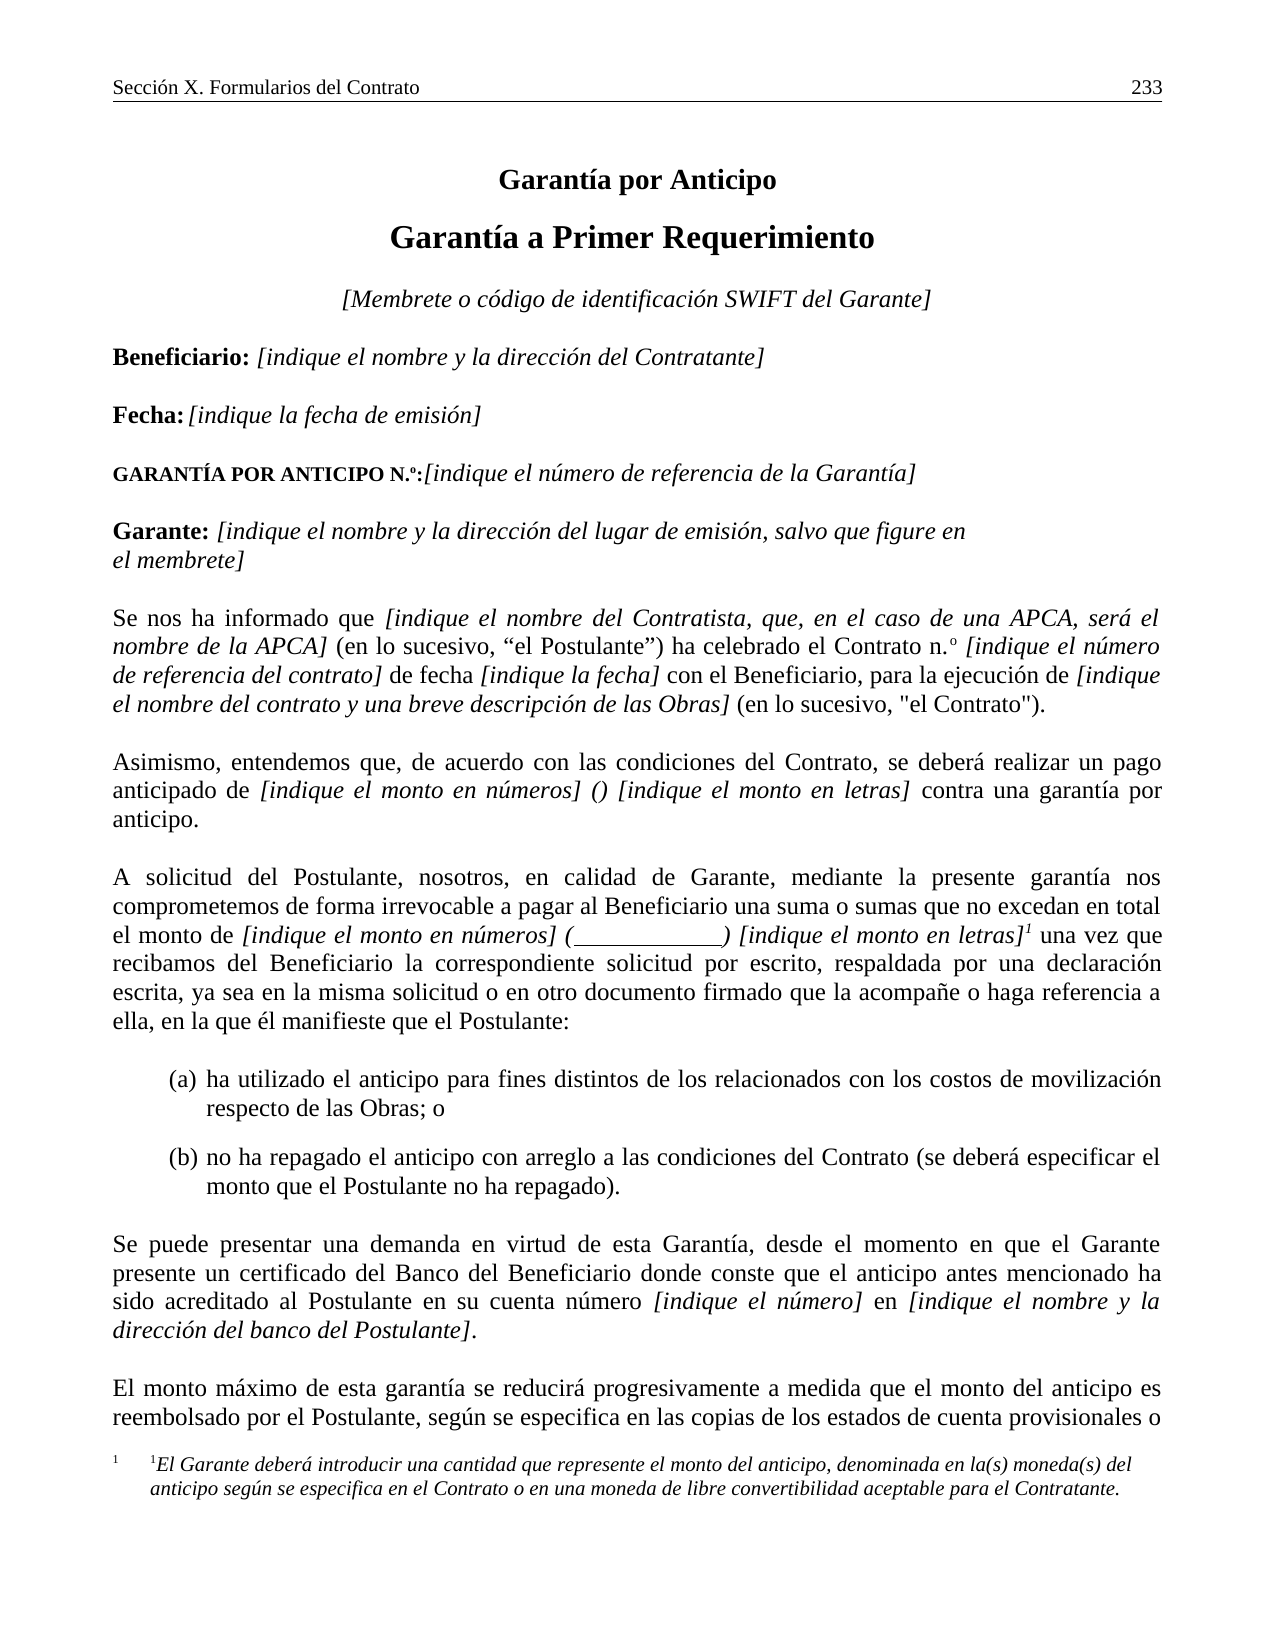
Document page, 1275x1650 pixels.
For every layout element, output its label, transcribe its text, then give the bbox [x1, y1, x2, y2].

text Se puede presentar una demanda en virtud de esta Garantía, desde el momento en que el Garante presente un certificado del Banco del Beneficiario donde conste que el anticipo antes mencionado ha sido acreditado al Postulante en su cuenta número [indique el número] en [indique el nombre y la dirección del banco del Postulante]. [112, 1229, 1162, 1344]
text Garante: [indique el nombre y la dirección del lugar de emisión, salvo que figure en el membrete] [112, 516, 1162, 573]
text Garantía por Anticipo [112, 162, 1162, 196]
text Beneficiario: [indique el nombre y la dirección del Contratante] [112, 342, 1162, 371]
text [Membrete o código de identificación SWIFT del Garante] [112, 284, 1162, 313]
text Se nos ha informado que [indique el nombre del Contratista, que, en el caso de una APCA, será el nombre de la APCA] (en lo sucesivo, “el Postulante”) ha celebrado el Contrato n.o [indique el número de referencia del contrato] de fecha [indique la fecha] con el Beneficiario, para la ejecución de [indique el nombre del contrato y una breve descripción de las Obras] (en lo sucesivo, "el Contrato"). [112, 603, 1162, 718]
text Garantía a Primer Requerimiento [132, 217, 1132, 255]
text Fecha: [indique la fecha de emisión] [112, 400, 1162, 429]
text Asimismo, entendemos que, de acuerdo con las condiciones del Contrato, se deberá realizar un pago anticipado de [indique el monto en números] () [indique el monto en letras] contra una garantía por anticipo. [112, 747, 1162, 833]
text GARANTÍA POR ANTICIPO N.o:[indique el número de referencia de la Garantía] [112, 458, 1162, 487]
list ha utilizado el anticipo para fines distintos de los relacionados con los costos de movilización respecto de las Obras; o [169, 1064, 1162, 1121]
list no ha repagado el anticipo con arreglo a las condiciones del Contrato (se deberá especificar el monto que el Postulante no ha repagado). [169, 1142, 1162, 1200]
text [112, 1373, 1162, 1431]
text A solicitud del Postulante, nosotros, en calidad de Garante, mediante la presente garantía nos comprometemos de forma irrevocable a pagar al Beneficiario una suma o sumas que no excedan en total el monto de [indique el monto en números] ( ) [indique el monto en letras]1 una vez que recibamos del Beneficiario la correspondiente solicitud por escrito, respaldada por una declaración escrita, ya sea en la misma solicitud o en otro documento firmado que la acompañe o haga referencia a ella, en la que él manifieste que el Postulante: [112, 862, 1162, 1035]
